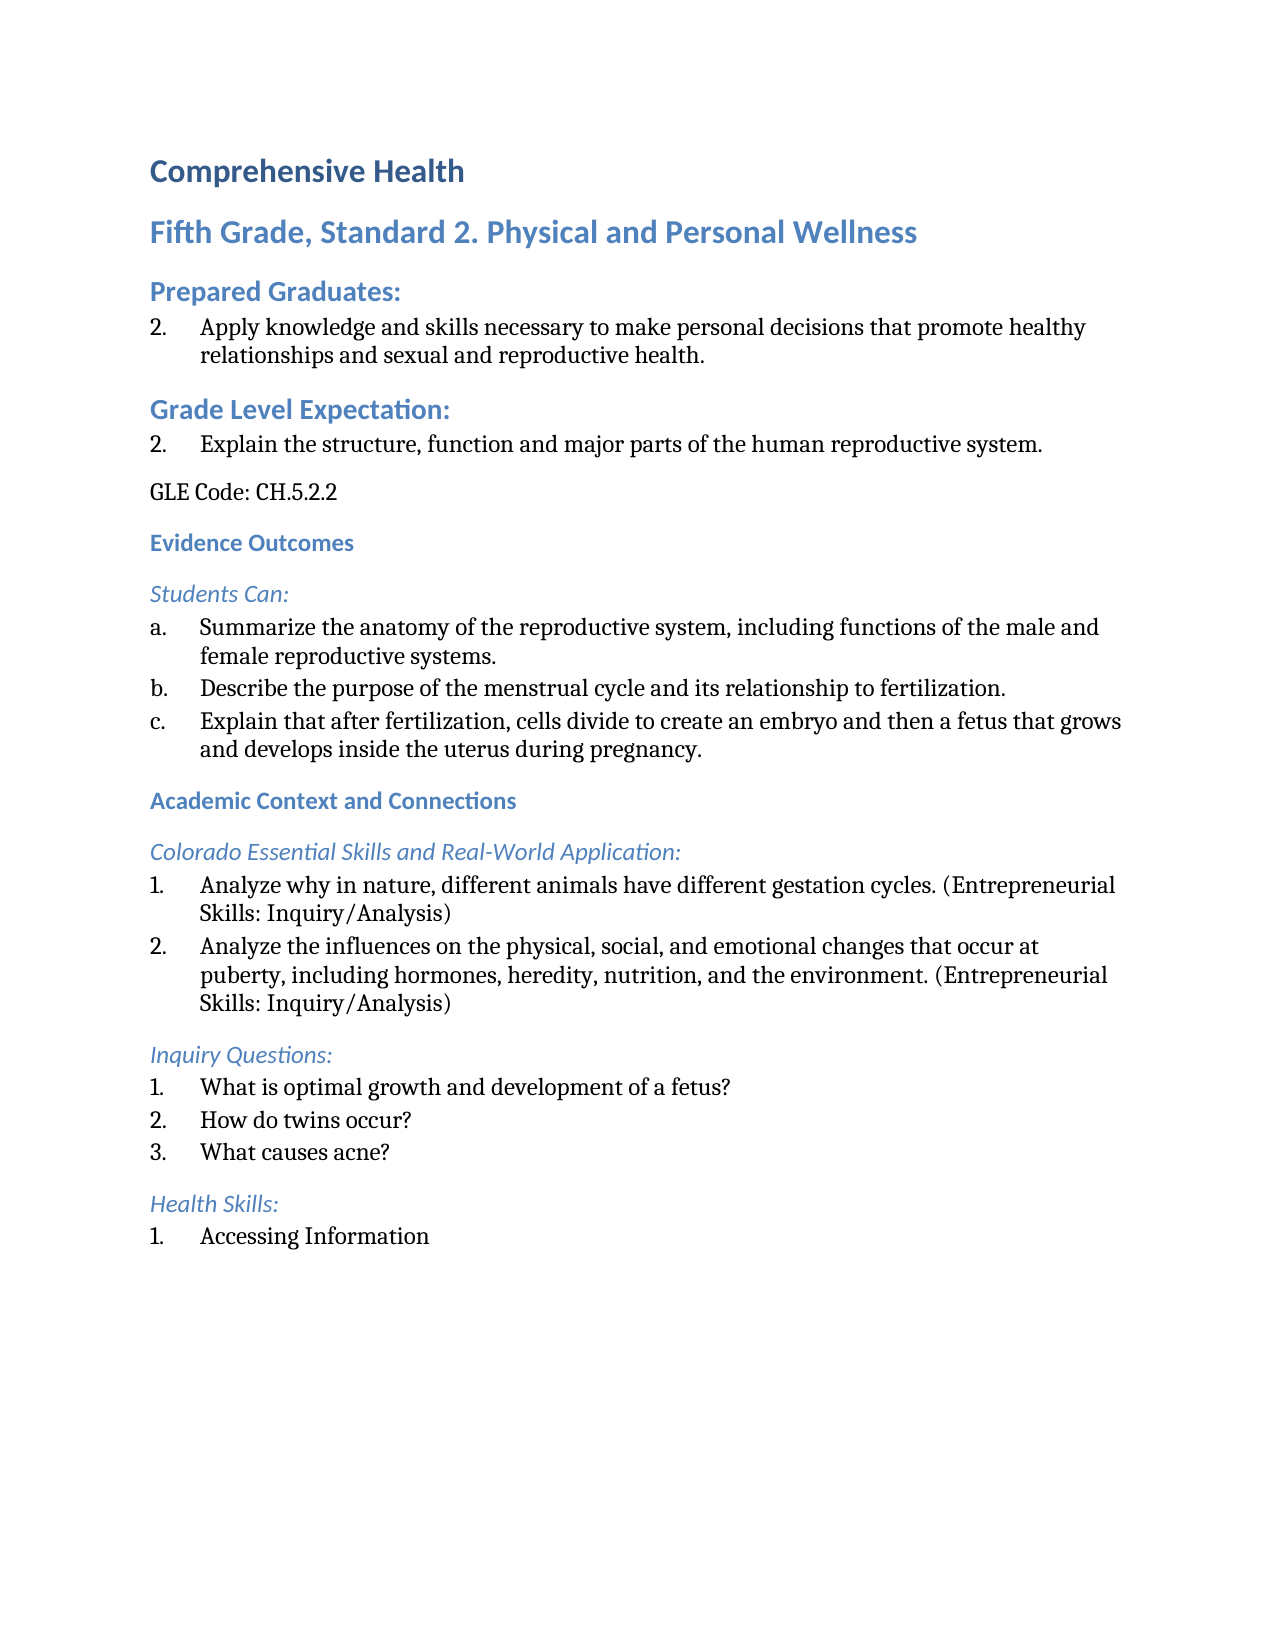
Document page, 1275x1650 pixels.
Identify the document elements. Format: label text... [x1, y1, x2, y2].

subtitle Fifth Grade, Standard 2. Physical and Personal Wellness [150, 212, 1125, 252]
list What is optimal growth and development of a fetus? [150, 1073, 1125, 1102]
subtitle Grade Level Expectation: [150, 391, 1125, 426]
subtitle Colorado Essential Skills and Real-World Application: [150, 836, 1125, 867]
subtitle Prepared Graduates: [150, 273, 1125, 309]
subtitle Comprehensive Health [150, 150, 1125, 191]
list Analyze the influences on the physical, social, and emotional changes that occur at puberty, including hormones, heredity, nutrition, and the environment. (Entrepreneurial Skills: Inquiry/Analysis) [150, 932, 1125, 1018]
list Accessing Information [150, 1222, 1125, 1251]
list How do twins occur? [150, 1106, 1125, 1134]
list Describe the purpose of the menstrual cycle and its relationship to fertilization. [150, 674, 1125, 703]
subtitle Evidence Outcomes [150, 527, 1125, 558]
list Apply knowledge and skills necessary to make personal decisions that promote healthy relationships and sexual and reproductive health. [150, 312, 1125, 370]
subtitle Academic Context and Connections [150, 785, 1125, 816]
list Explain the structure, function and major parts of the human reproductive system. [150, 430, 1125, 459]
list Summarize the anatomy of the reproductive system, including functions of the male and female reproductive systems. [150, 613, 1125, 670]
subtitle Health Skills: [150, 1188, 1125, 1218]
subtitle Students Can: [150, 579, 1125, 609]
list What causes acne? [150, 1138, 1125, 1167]
list Analyze why in nature, different animals have different gestation cycles. (Entrepreneurial Skills: Inquiry/Analysis) [150, 871, 1125, 928]
subtitle Inquiry Questions: [150, 1039, 1125, 1069]
text GLE Code: CH.5.2.2 [150, 478, 1125, 506]
list Explain that after fertilization, cells divide to create an embryo and then a fetus that grows and develops inside the uterus during pregnancy. [150, 707, 1125, 764]
